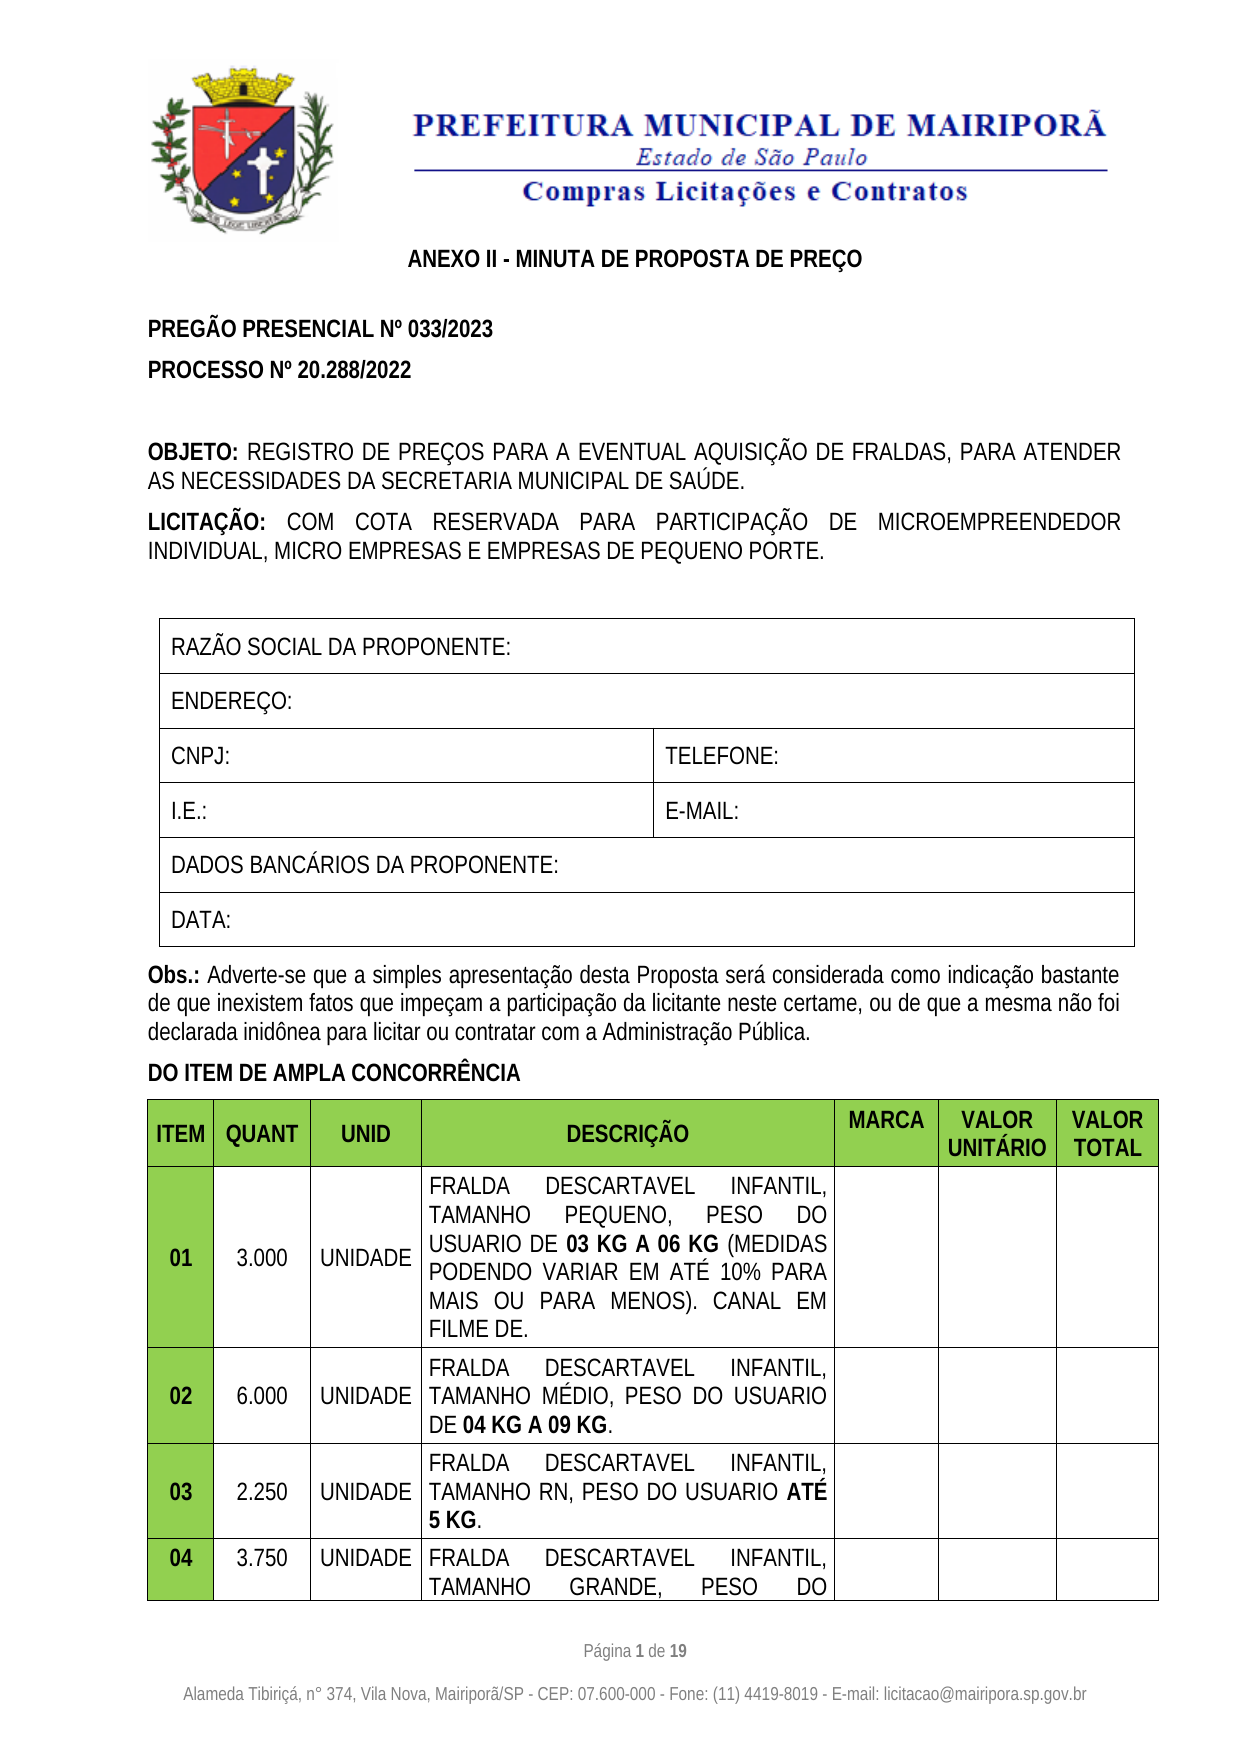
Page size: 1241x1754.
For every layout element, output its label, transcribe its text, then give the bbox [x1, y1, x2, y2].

table_cell [1057, 1167, 1158, 1347]
table_cell FRALDA DESCARTAVEL INFANTIL, TAMANHO RN, PESO DO USUARIO ATÉ 5 KG. [422, 1444, 834, 1538]
table_cell [939, 1539, 1056, 1600]
table_cell [1057, 1348, 1158, 1443]
table_cell I.E.: [160, 783, 653, 837]
table_cell 01 [148, 1167, 213, 1347]
table_cell 03 [148, 1444, 213, 1538]
table_cell FRALDA DESCARTAVEL INFANTIL, TAMANHO MÉDIO, PESO DO USUARIO DE 04 KG A 09 KG. [422, 1348, 834, 1443]
table_cell [1057, 1539, 1158, 1600]
table_cell [835, 1539, 938, 1600]
table_cell [1057, 1444, 1158, 1538]
table_cell UNIDADE [311, 1444, 421, 1538]
text ANEXO II - MINUTA DE PROPOSTA DE PREÇO [148, 245, 1122, 273]
table_cell [939, 1167, 1056, 1347]
table_header ITEM [148, 1100, 213, 1166]
table_header QUANT [214, 1100, 310, 1166]
table_cell CNPJ: [160, 729, 653, 782]
table_header VALOR UNITÁRIO [939, 1100, 1056, 1166]
table_header MARCA [835, 1100, 938, 1166]
text PROCESSO Nº 20.288/2022 [148, 355, 1122, 384]
table_cell TELEFONE: [654, 729, 1134, 782]
table_cell 3.000 [214, 1167, 310, 1347]
table_cell [939, 1348, 1056, 1443]
table_cell FRALDA DESCARTAVEL INFANTIL, TAMANHO PEQUENO, PESO DO USUARIO DE 03 KG A 06 KG (MEDIDAS PODENDO VARIAR EM ATÉ 10% PARA MAIS OU PARA MENOS). CANAL EM FILME DE. [422, 1167, 834, 1347]
text LICITAÇÃO: COM COTA RESERVADA PARA PARTICIPAÇÃO DE MICROEMPREENDEDOR INDIVIDUAL, MICRO EMPRESAS E EMPRESAS DE PEQUENO PORTE. [148, 507, 1122, 564]
table_cell 02 [148, 1348, 213, 1443]
table_cell 3.750 [214, 1539, 310, 1600]
table_cell [835, 1444, 938, 1538]
table_cell FRALDA DESCARTAVEL INFANTIL, TAMANHO GRANDE, PESO DO USUARIO DE 8 KG A 13 KG. [422, 1539, 834, 1600]
table_cell [939, 1444, 1056, 1538]
table_cell 04 [148, 1539, 213, 1600]
table_cell ENDEREÇO: [160, 674, 1134, 727]
table_cell [835, 1167, 938, 1347]
table_cell UNIDADE [311, 1539, 421, 1600]
table_cell DATA: [160, 893, 1134, 946]
table_cell 6.000 [214, 1348, 310, 1443]
table_header UNID [311, 1100, 421, 1166]
picture [147, 59, 1123, 245]
table_header RAZÃO SOCIAL DA PROPONENTE: [160, 619, 1134, 673]
text Obs.: Adverte-se que a simples apresentação desta Proposta será considerada como indicação bastante de que inexistem fatos que impeçam a participação da licitante neste certame, ou de que a mesma não foi declarada inidônea para licitar ou contratar com a Administração Pública. [148, 960, 1122, 1046]
table_cell UNIDADE [311, 1348, 421, 1443]
table_header VALOR TOTAL [1057, 1100, 1158, 1166]
table_cell 2.250 [214, 1444, 310, 1538]
table_header DESCRIÇÃO [422, 1100, 834, 1166]
text PREGÃO PRESENCIAL Nº 033/2023 [148, 314, 1122, 343]
table_cell E-MAIL: [654, 783, 1134, 837]
text OBJETO: REGISTRO DE PREÇOS PARA A EVENTUAL AQUISIÇÃO DE FRALDAS, PARA ATENDER AS NECESSIDADES DA SECRETARIA MUNICIPAL DE SAÚDE. [148, 437, 1122, 495]
table_cell [835, 1348, 938, 1443]
table_cell UNIDADE [311, 1167, 421, 1347]
table_cell DADOS BANCÁRIOS DA PROPONENTE: [160, 838, 1134, 892]
text DO ITEM DE AMPLA CONCORRÊNCIA [148, 1058, 1122, 1087]
